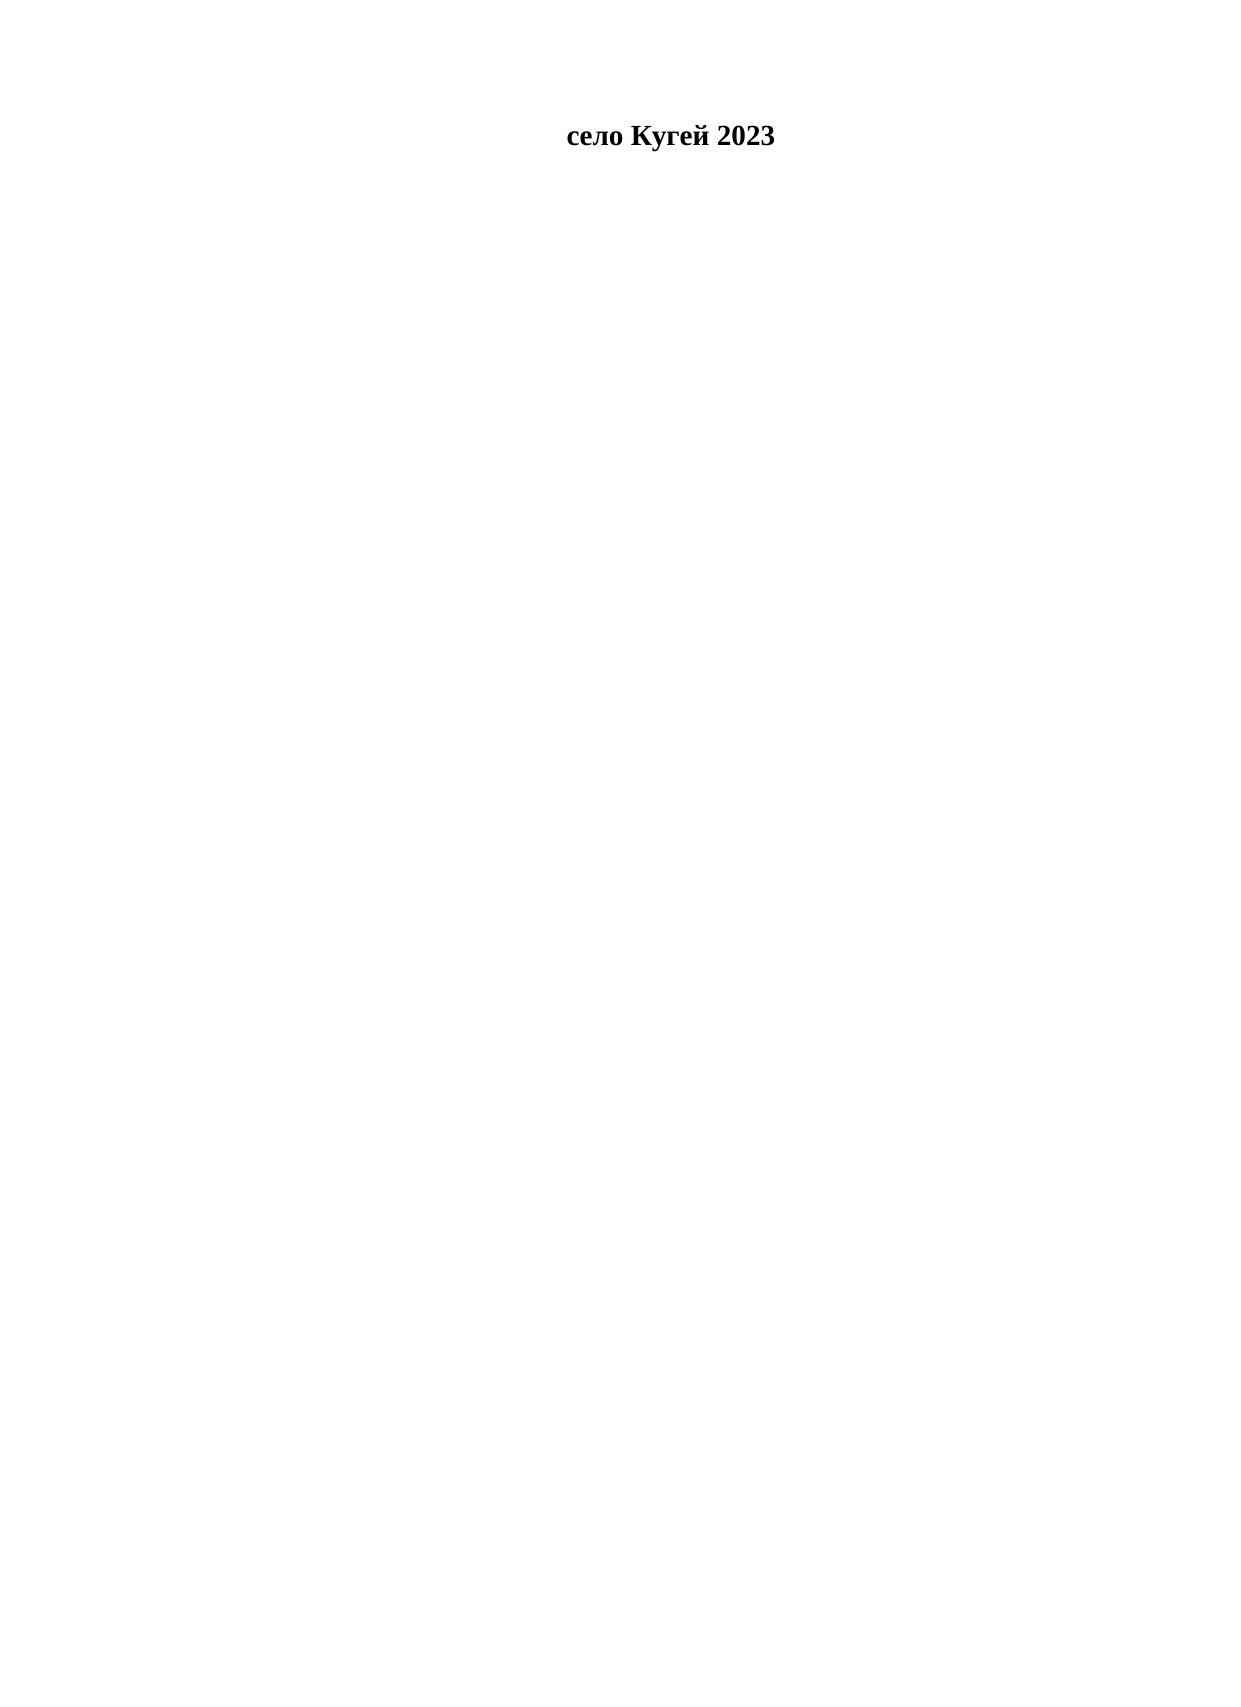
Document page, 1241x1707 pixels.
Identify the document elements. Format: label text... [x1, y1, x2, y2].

text ​село Кугей‌ 2023‌​ [190, 118, 1152, 152]
